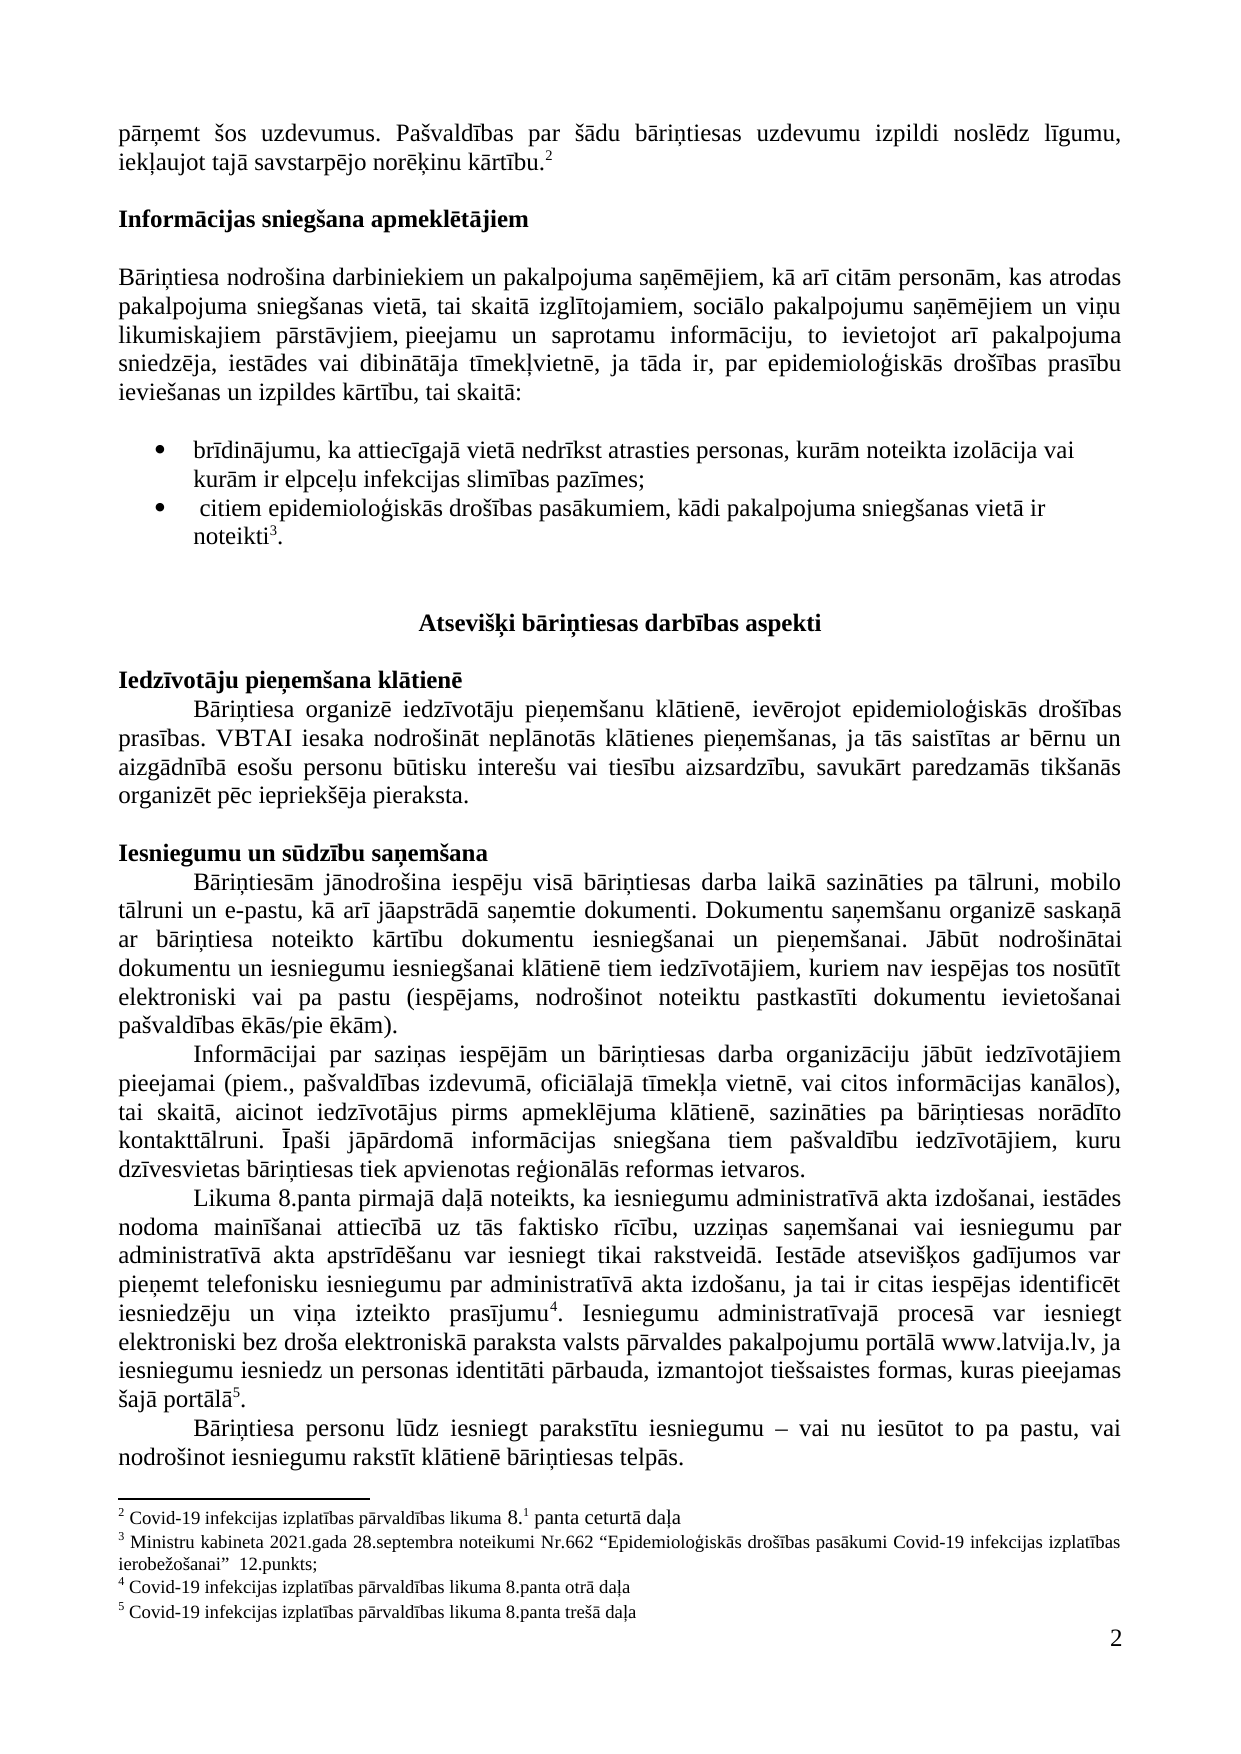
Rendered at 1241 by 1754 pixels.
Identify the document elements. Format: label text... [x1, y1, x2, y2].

text Atsevišķi bāriņtiesas darbības aspekti [118, 608, 1122, 637]
text Iesniegumu un sūdzību saņemšana [118, 838, 1122, 867]
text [118, 118, 1122, 176]
text Bāriņtiesām jānodrošina iespēju visā bāriņtiesas darba laikā sazināties pa tālruni, mobilo tālruni un e-pastu, kā arī jāapstrādā saņemtie dokumenti. Dokumentu saņemšanu organizē saskaņā ar bāriņtiesa noteikto kārtību dokumentu iesniegšanai un pieņemšanai. Jābūt nodrošinātai dokumentu un iesniegumu iesniegšanai klātienē tiem iedzīvotājiem, kuriem nav iespējas tos nosūtīt elektroniski vai pa pastu (iespējams, nodrošinot noteiktu pastkastīti dokumentu ievietošanai pašvaldības ēkās/pie ēkām). [118, 867, 1122, 1039]
text Informācijai par saziņas iespējām un bāriņtiesas darba organizāciju jābūt iedzīvotājiem pieejamai (piem., pašvaldības izdevumā, oficiālajā tīmekļa vietnē, vai citos informācijas kanālos), tai skaitā, aicinot iedzīvotājus pirms apmeklējuma klātienē, sazināties pa bāriņtiesas norādīto kontakttālruni. Īpaši jāpārdomā informācijas sniegšana tiem pašvaldību iedzīvotājiem, kuru dzīvesvietas bāriņtiesas tiek apvienotas reģionālās reformas ietvaros. [118, 1039, 1122, 1183]
text Likuma 8.panta pirmajā daļā noteikts, ka iesniegumu administratīvā akta izdošanai, iestādes nodoma mainīšanai attiecībā uz tās faktisko rīcību, uzziņas saņemšanai vai iesniegumu par administratīvā akta apstrīdēšanu var iesniegt tikai rakstveidā. Iestāde atsevišķos gadījumos var pieņemt telefonisku iesniegumu par administratīvā akta izdošanu, ja tai ir citas iespējas identificēt iesniedzēju un viņa izteikto prasījumu. Iesniegumu administratīvajā procesā var iesniegt elektroniski bez droša elektroniskā paraksta valsts pārvaldes pakalpojumu portālā www.latvija.lv, ja iesniegumu iesniedz un personas identitāti pārbauda, izmantojot tiešsaistes formas, kuras pieejamas šajā portālā. [118, 1183, 1122, 1413]
text Informācijas sniegšana apmeklētājiem [118, 204, 1122, 233]
list citiem epidemioloģiskās drošības pasākumiem, kādi pakalpojuma sniegšanas vietā ir noteikti. [156, 493, 1122, 550]
text Iedzīvotāju pieņemšana klātienē [118, 666, 1122, 694]
list brīdinājumu, ka attiecīgajā vietā nedrīkst atrasties personas, kurām noteikta izolācija vai kurām ir elpceļu infekcijas slimības pazīmes; [156, 435, 1122, 493]
text Bāriņtiesa personu lūdz iesniegt parakstītu iesniegumu – vai nu iesūtot to pa pastu, vai nodrošinot iesniegumu rakstīt klātienē bāriņtiesas telpās. [118, 1413, 1122, 1471]
text Bāriņtiesa organizē iedzīvotāju pieņemšanu klātienē, ievērojot epidemioloģiskās drošības prasības. VBTAI iesaka nodrošināt neplānotās klātienes pieņemšanas, ja tās saistītas ar bērnu un aizgādnībā esošu personu būtisku interešu vai tiesību aizsardzību, savukārt paredzamās tikšanās organizēt pēc iepriekšēja pieraksta. [118, 694, 1122, 809]
text Bāriņtiesa nodrošina darbiniekiem un pakalpojuma saņēmējiem, kā arī citām personām, kas atrodas pakalpojuma sniegšanas vietā, tai skaitā izglītojamiem, sociālo pakalpojumu saņēmējiem un viņu likumiskajiem pārstāvjiem, pieejamu un saprotamu informāciju, to ievietojot arī pakalpojuma sniedzēja, iestādes vai dibinātāja tīmekļvietnē, ja tāda ir, par epidemioloģiskās drošības prasību ieviešanas un izpildes kārtību, tai skaitā: [118, 262, 1122, 406]
